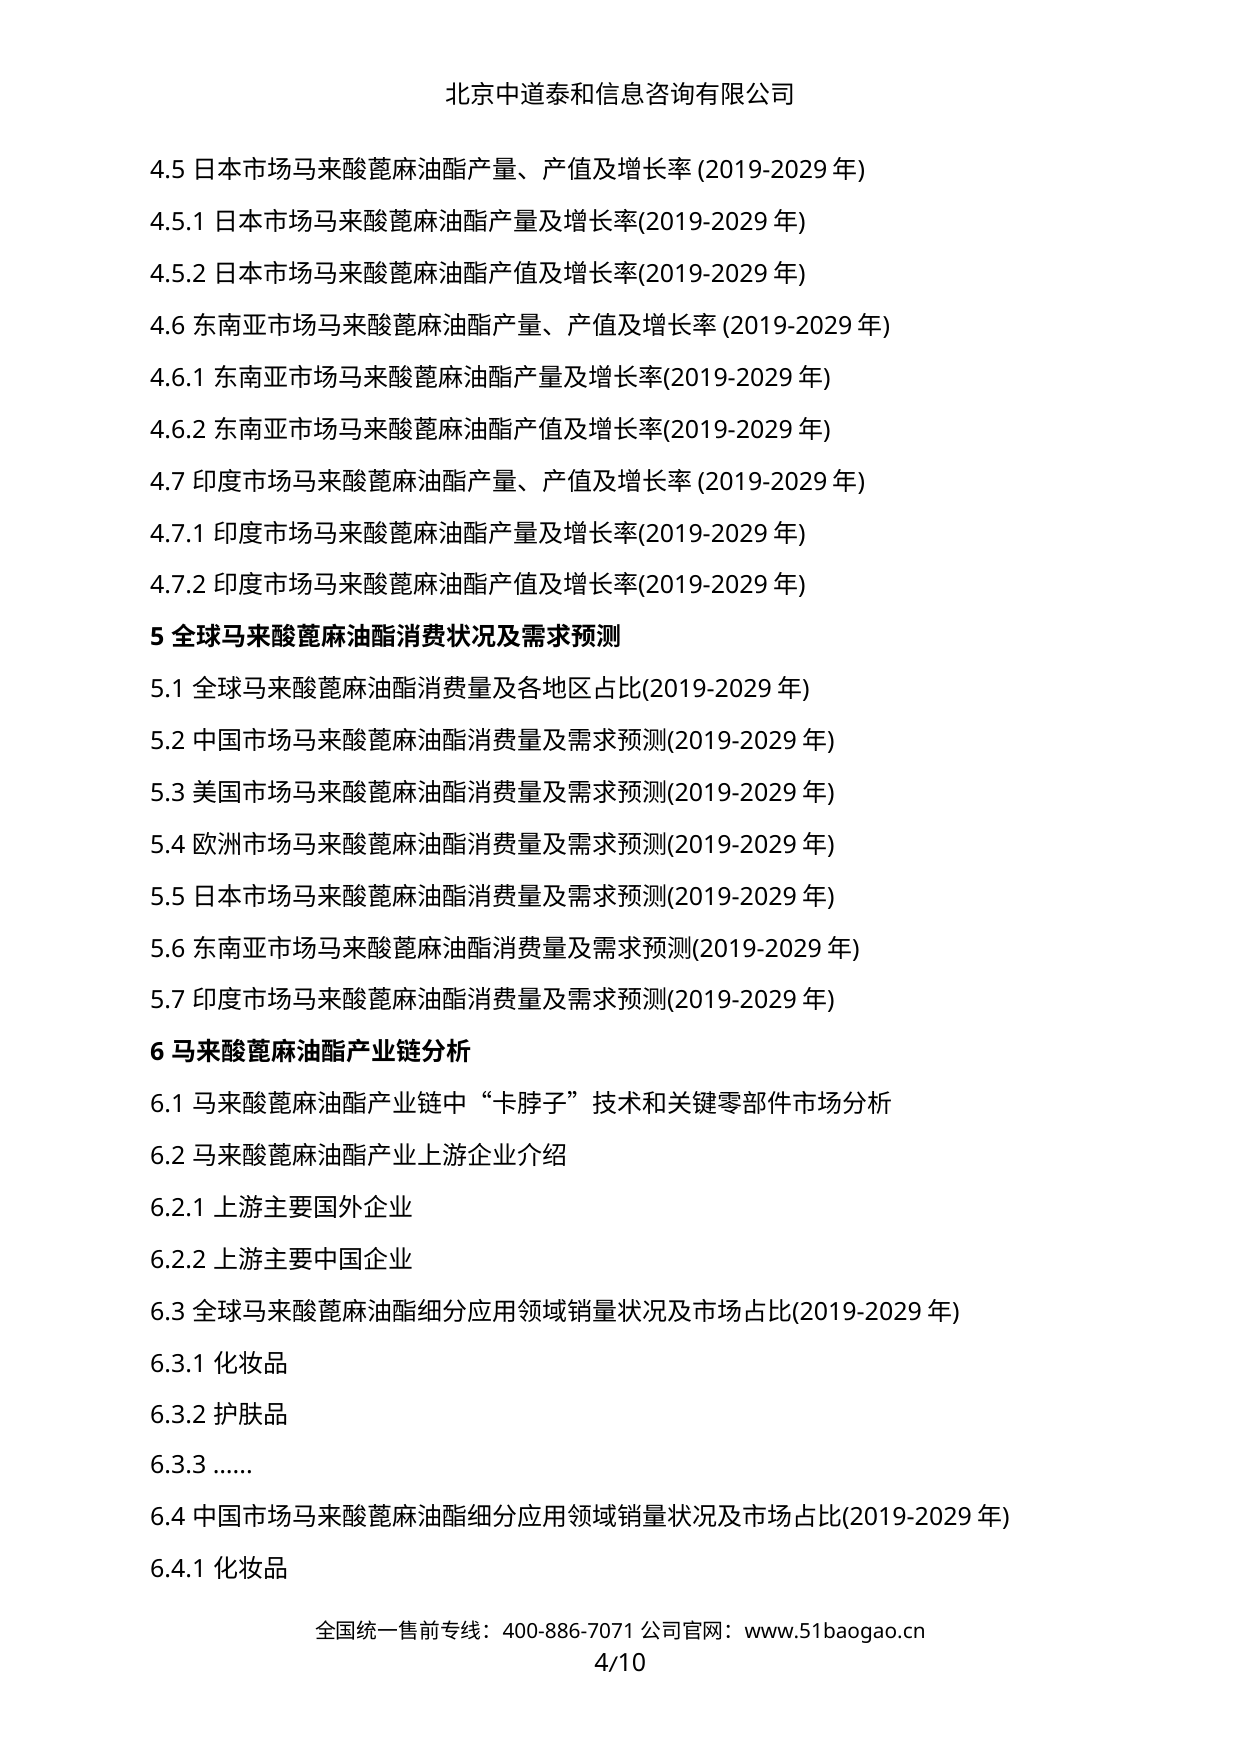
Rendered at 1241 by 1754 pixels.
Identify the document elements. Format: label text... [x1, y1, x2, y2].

text 5.3 美国市场马来酸蓖麻油酯消费量及需求预测(2019-2029年) [150, 772, 1090, 809]
text 5 全球马来酸蓖麻油酯消费状况及需求预测 [150, 617, 1090, 653]
text 5.4 欧洲市场马来酸蓖麻油酯消费量及需求预测(2019-2029年) [150, 824, 1090, 861]
text 6.2 马来酸蓖麻油酯产业上游企业介绍 [150, 1136, 1090, 1172]
text 5.1 全球马来酸蓖麻油酯消费量及各地区占比(2019-2029年) [150, 669, 1090, 705]
text 6.3.3 …... [150, 1447, 1090, 1481]
text 6.4.1 化妆品 [150, 1548, 1090, 1585]
text 4.6 东南亚市场马来酸蓖麻油酯产量、产值及增长率 (2019-2029年) [150, 306, 1090, 342]
text 5.6 东南亚市场马来酸蓖麻油酯消费量及需求预测(2019-2029年) [150, 928, 1090, 964]
text 4.7.2 印度市场马来酸蓖麻油酯产值及增长率(2019-2029年) [150, 565, 1090, 601]
text 4.5 日本市场马来酸蓖麻油酯产量、产值及增长率 (2019-2029年) [150, 150, 1090, 186]
text 6.2.2 上游主要中国企业 [150, 1239, 1090, 1276]
text 4.7 印度市场马来酸蓖麻油酯产量、产值及增长率 (2019-2029年) [150, 461, 1090, 497]
text 6 马来酸蓖麻油酯产业链分析 [150, 1032, 1090, 1068]
text 4.7.1 印度市场马来酸蓖麻油酯产量及增长率(2019-2029年) [150, 513, 1090, 549]
text 6.2.1 上游主要国外企业 [150, 1187, 1090, 1224]
text 4.6.2 东南亚市场马来酸蓖麻油酯产值及增长率(2019-2029年) [150, 409, 1090, 446]
text 6.3.2 护肤品 [150, 1395, 1090, 1431]
text 6.4 中国市场马来酸蓖麻油酯细分应用领域销量状况及市场占比(2019-2029年) [150, 1497, 1090, 1533]
text 5.7 印度市场马来酸蓖麻油酯消费量及需求预测(2019-2029年) [150, 980, 1090, 1016]
text 6.1 马来酸蓖麻油酯产业链中“卡脖子”技术和关键零部件市场分析 [150, 1084, 1090, 1120]
text 4.6.1 东南亚市场马来酸蓖麻油酯产量及增长率(2019-2029年) [150, 357, 1090, 394]
text 6.3.1 化妆品 [150, 1343, 1090, 1379]
text 4.5.1 日本市场马来酸蓖麻油酯产量及增长率(2019-2029年) [150, 202, 1090, 238]
text 5.5 日本市场马来酸蓖麻油酯消费量及需求预测(2019-2029年) [150, 876, 1090, 912]
text 4.5.2 日本市场马来酸蓖麻油酯产值及增长率(2019-2029年) [150, 254, 1090, 290]
text 5.2 中国市场马来酸蓖麻油酯消费量及需求预测(2019-2029年) [150, 721, 1090, 757]
text 6.3 全球马来酸蓖麻油酯细分应用领域销量状况及市场占比(2019-2029年) [150, 1291, 1090, 1327]
